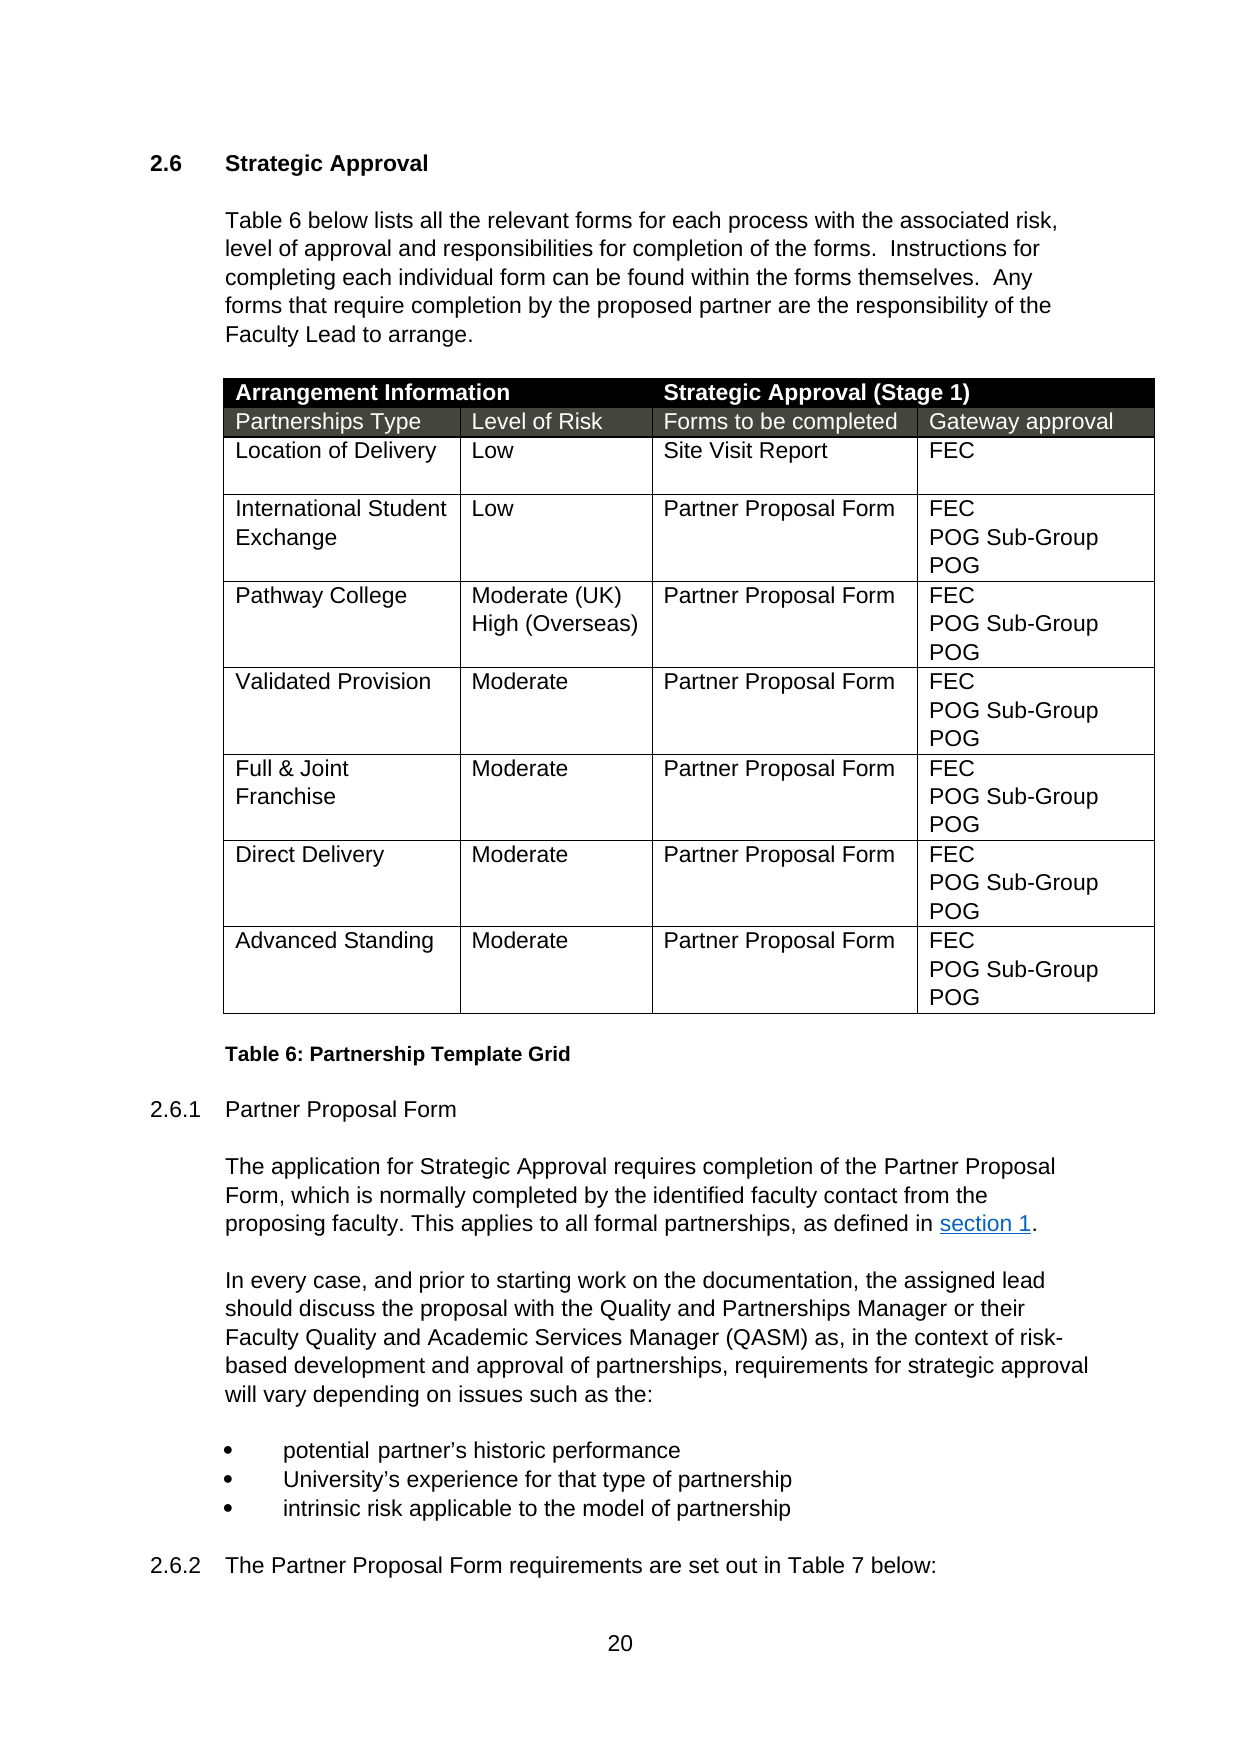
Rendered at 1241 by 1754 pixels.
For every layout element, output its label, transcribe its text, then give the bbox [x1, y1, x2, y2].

table_cell Low [461, 495, 652, 581]
text Table 6 below lists all the relevant forms for each process with the associated risk, level of approval and responsibilities for completion of the forms. Instructions for completing each individual form can be found within the forms themselves. Any forms that require completion by the proposed partner are the responsibility of the Faculty Lead to arrange. [225, 207, 1090, 347]
table_cell Full & Joint Franchise [224, 755, 460, 840]
list University’s experience for that type of partnership [224, 1466, 1090, 1493]
table_cell Forms to be completed [653, 408, 917, 436]
table_cell Gateway approval [918, 408, 1154, 436]
table_cell Pathway College [224, 582, 460, 667]
table_cell FEC POG Sub-Group POG [918, 841, 1154, 926]
table_cell Advanced Standing [224, 927, 460, 1012]
table_header Strategic Approval (Stage 1) [653, 379, 1154, 407]
table_cell Partnerships Type [224, 408, 460, 436]
table_cell Site Visit Report [653, 438, 917, 494]
table_cell FEC POG Sub-Group POG [918, 668, 1154, 753]
table_cell FEC POG Sub-Group POG [918, 582, 1154, 667]
table_header Arrangement Information [224, 379, 652, 407]
table_cell Partner Proposal Form [653, 668, 917, 753]
table_cell Moderate [461, 841, 652, 926]
table_cell Partner Proposal Form [653, 582, 917, 667]
table_cell Moderate [461, 668, 652, 753]
table_cell Partner Proposal Form [653, 495, 917, 581]
text 2.6.1 Partner Proposal Form [150, 1096, 1090, 1123]
text Table 6: Partnership Template Grid [150, 1042, 1090, 1066]
list intrinsic risk applicable to the model of partnership [224, 1495, 1090, 1521]
text The application for Strategic Approval requires completion of the Partner Proposal Form, which is normally completed by the identified faculty contact from the proposing faculty. This applies to all formal partnerships, as defined in section 1. [225, 1153, 1090, 1236]
table_cell Location of Delivery [224, 438, 460, 494]
table_cell Validated Provision [224, 668, 460, 753]
table_cell FEC POG Sub-Group POG [918, 755, 1154, 840]
subtitle 2.6 Strategic Approval [150, 150, 1090, 176]
table_cell Low [461, 438, 652, 494]
table_cell Partner Proposal Form [653, 755, 917, 840]
table_cell Moderate [461, 927, 652, 1012]
list potential partner’s historic performance [224, 1437, 1090, 1464]
text In every case, and prior to starting work on the documentation, the assigned lead should discuss the proposal with the Quality and Partnerships Manager or their Faculty Quality and Academic Services Manager (QASM) as, in the context of risk-based development and approval of partnerships, requirements for strategic approval will vary depending on issues such as the: [225, 1267, 1090, 1407]
table_cell Partner Proposal Form [653, 927, 917, 1012]
table_cell Partner Proposal Form [653, 841, 917, 926]
table_cell FEC [918, 438, 1154, 494]
table_cell Direct Delivery [224, 841, 460, 926]
table_cell FEC POG Sub-Group POG [918, 927, 1154, 1012]
table_cell Level of Risk [461, 408, 652, 436]
table_cell Moderate [461, 755, 652, 840]
table_cell Moderate (UK) High (Overseas) [461, 582, 652, 667]
text 2.6.2 The Partner Proposal Form requirements are set out in Table 7 below: [150, 1552, 1090, 1578]
table_cell FEC POG Sub-Group POG [918, 495, 1154, 581]
table_cell International Student Exchange [224, 495, 460, 581]
